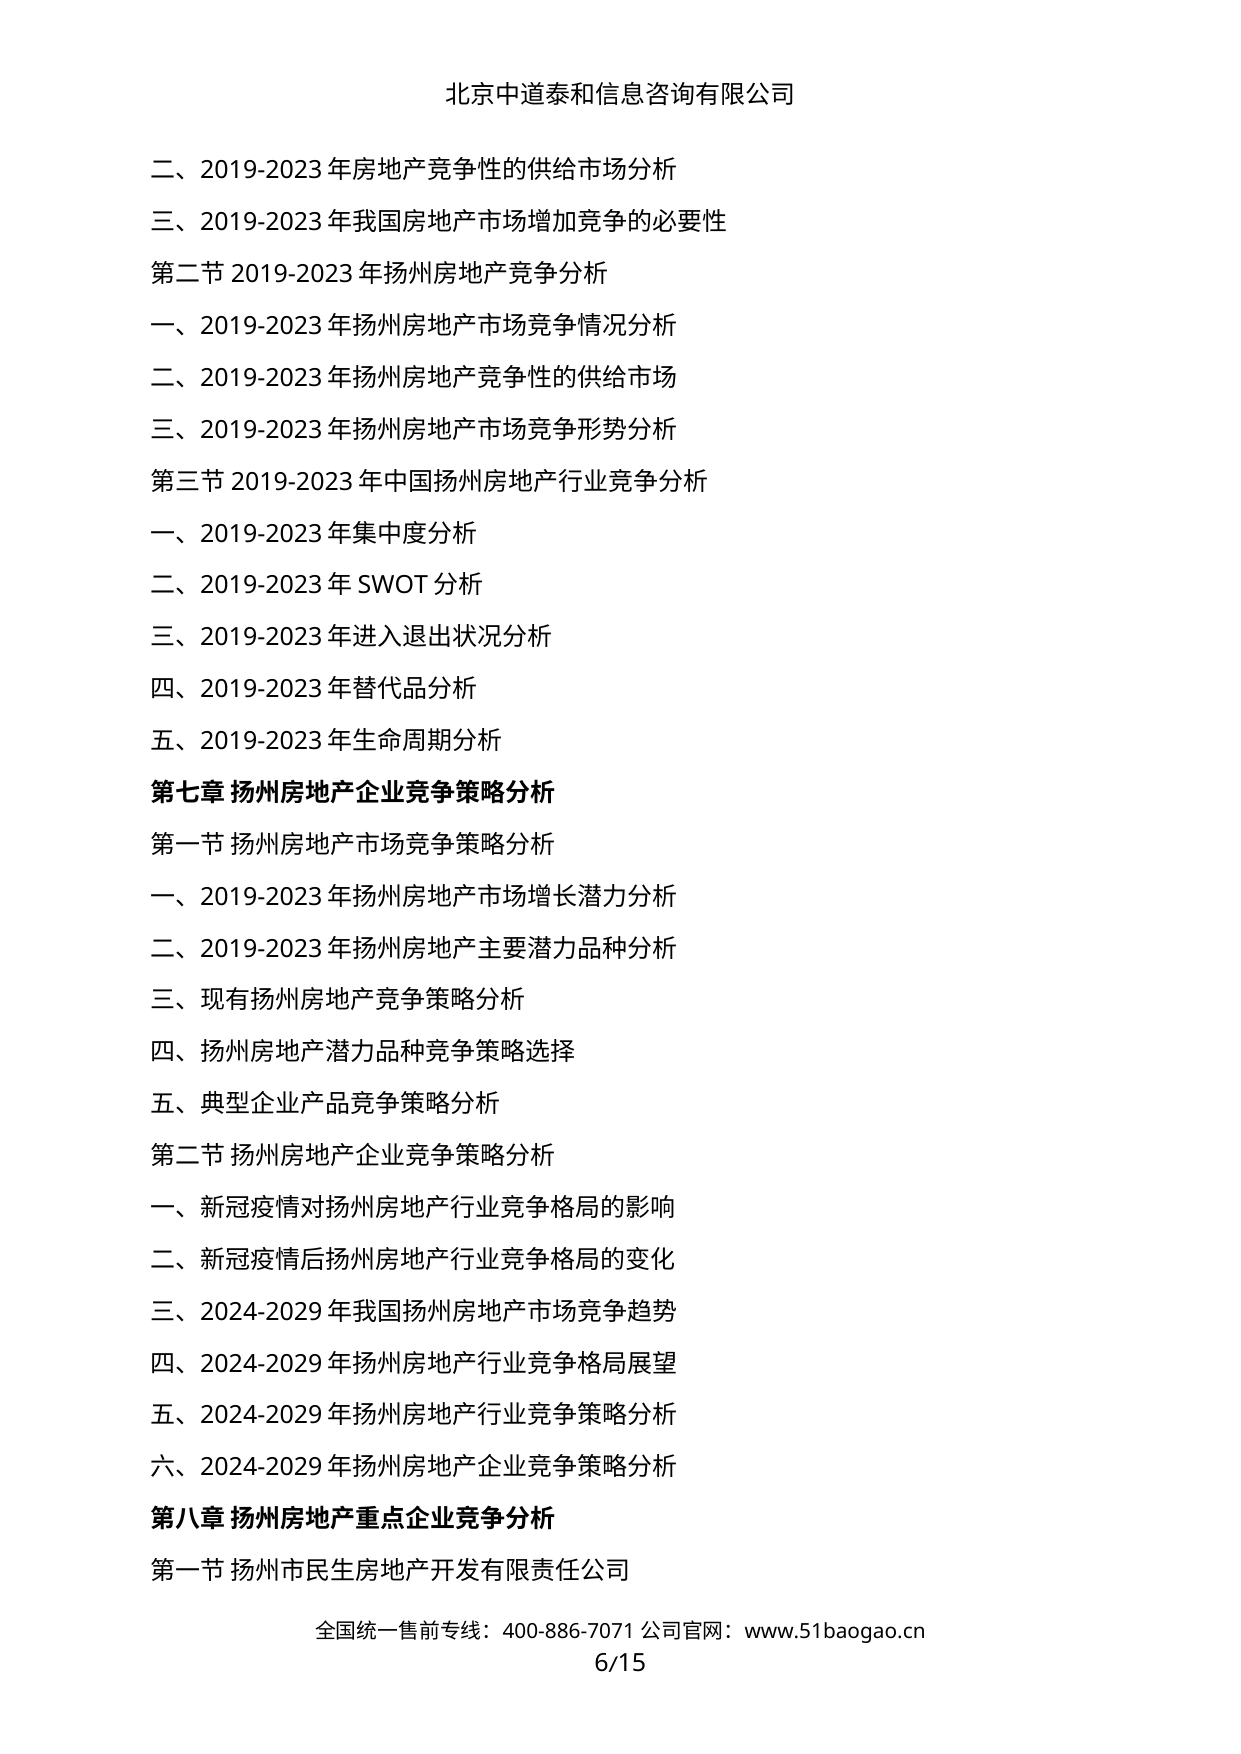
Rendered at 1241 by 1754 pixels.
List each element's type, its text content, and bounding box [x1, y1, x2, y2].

text 三、现有扬州房地产竞争策略分析 [150, 980, 1090, 1016]
text 三、2019-2023年我国房地产市场增加竞争的必要性 [150, 202, 1090, 238]
text 第八章 扬州房地产重点企业竞争分析 [150, 1499, 1090, 1535]
text 三、2019-2023年进入退出状况分析 [150, 617, 1090, 653]
text 一、2019-2023年扬州房地产市场增长潜力分析 [150, 876, 1090, 912]
text 第二节 2019-2023年扬州房地产竞争分析 [150, 254, 1090, 290]
text 四、2024-2029年扬州房地产行业竞争格局展望 [150, 1343, 1090, 1379]
text 二、2019-2023年扬州房地产主要潜力品种分析 [150, 928, 1090, 964]
text 三、2019-2023年扬州房地产市场竞争形势分析 [150, 409, 1090, 446]
text 第一节 扬州市民生房地产开发有限责任公司 [150, 1551, 1090, 1587]
text 二、2019-2023年扬州房地产竞争性的供给市场 [150, 357, 1090, 394]
text 一、新冠疫情对扬州房地产行业竞争格局的影响 [150, 1187, 1090, 1224]
text 三、2024-2029年我国扬州房地产市场竞争趋势 [150, 1291, 1090, 1327]
text 五、2024-2029年扬州房地产行业竞争策略分析 [150, 1395, 1090, 1431]
text 五、2019-2023年生命周期分析 [150, 721, 1090, 757]
text 四、扬州房地产潜力品种竞争策略选择 [150, 1032, 1090, 1068]
text 二、2019-2023年SWOT分析 [150, 565, 1090, 601]
text 第七章 扬州房地产企业竞争策略分析 [150, 772, 1090, 809]
text 第一节 扬州房地产市场竞争策略分析 [150, 824, 1090, 861]
text 五、典型企业产品竞争策略分析 [150, 1084, 1090, 1120]
text 四、2019-2023年替代品分析 [150, 669, 1090, 705]
text 一、2019-2023年集中度分析 [150, 513, 1090, 549]
text 第二节 扬州房地产企业竞争策略分析 [150, 1136, 1090, 1172]
text 六、2024-2029年扬州房地产企业竞争策略分析 [150, 1447, 1090, 1483]
text 二、2019-2023年房地产竞争性的供给市场分析 [150, 150, 1090, 186]
text 二、新冠疫情后扬州房地产行业竞争格局的变化 [150, 1239, 1090, 1276]
text 第三节 2019-2023年中国扬州房地产行业竞争分析 [150, 461, 1090, 497]
text 一、2019-2023年扬州房地产市场竞争情况分析 [150, 306, 1090, 342]
